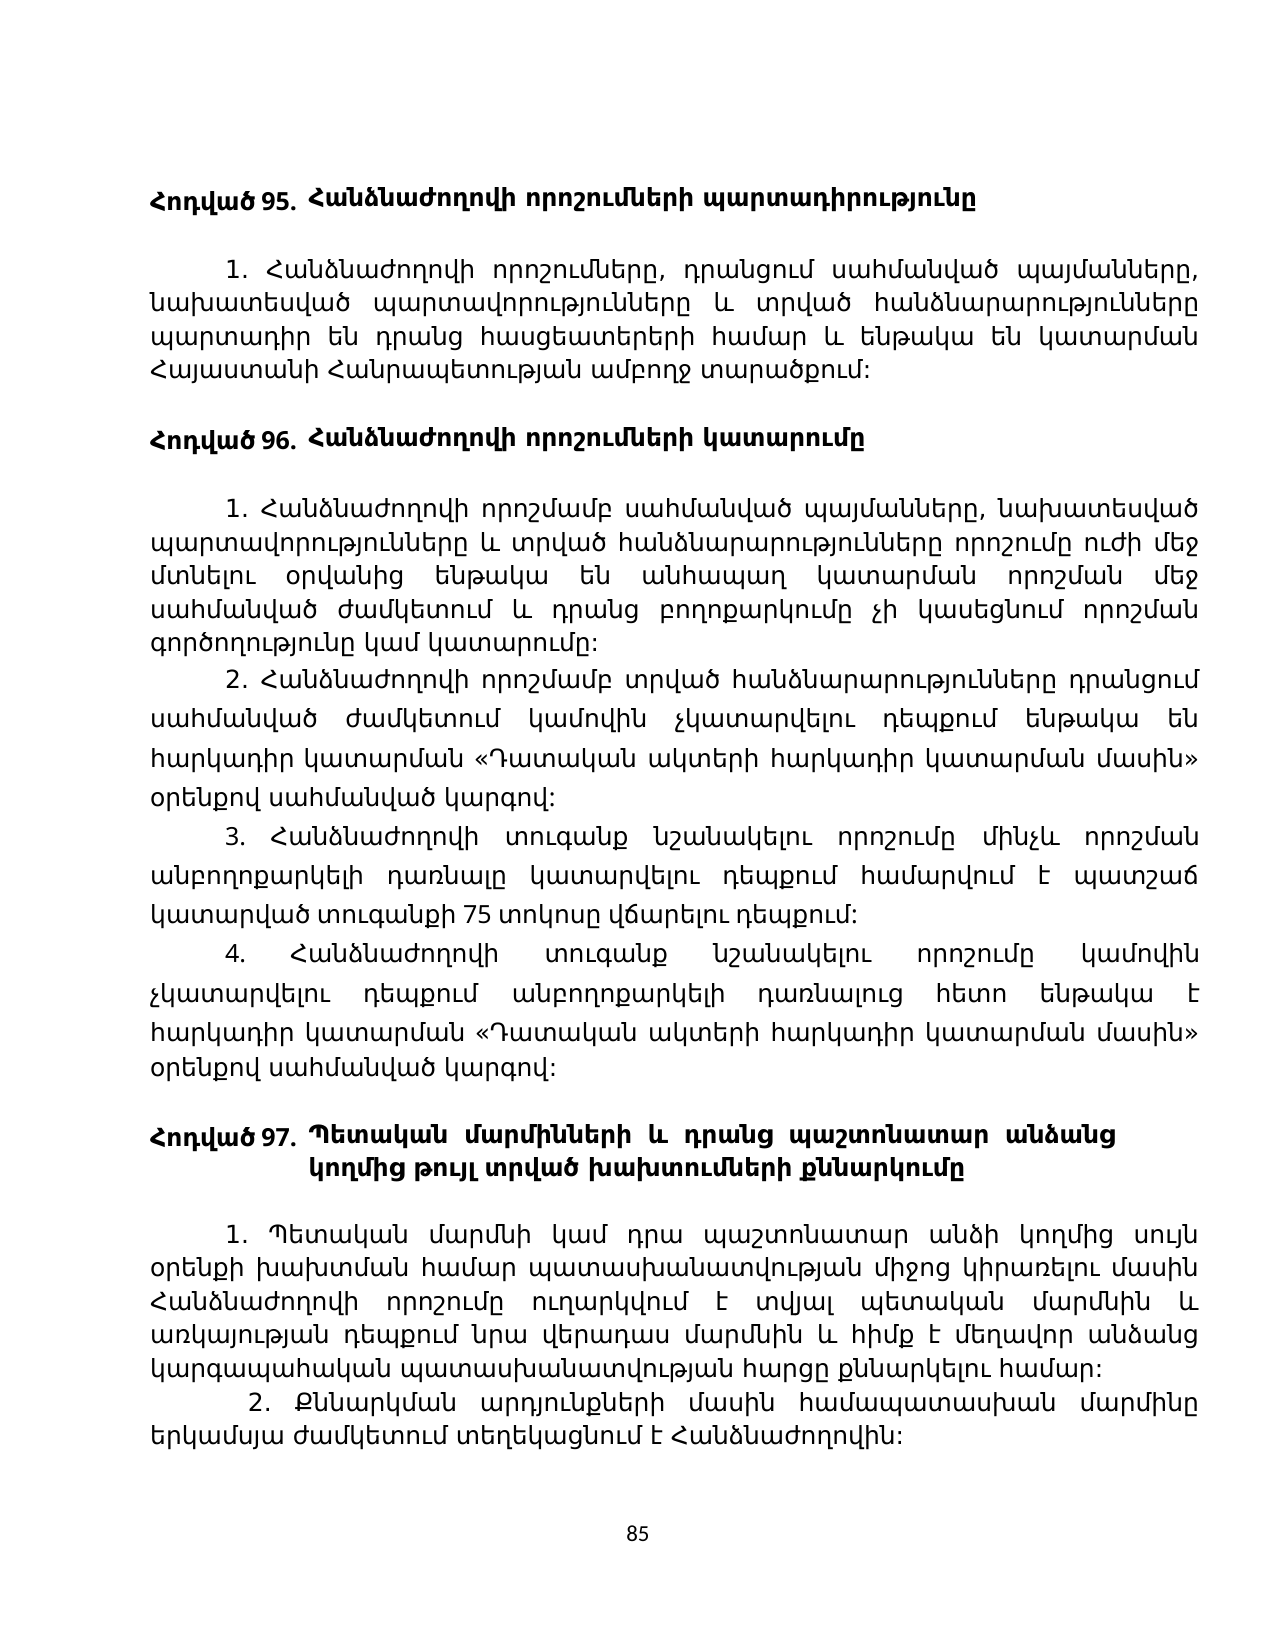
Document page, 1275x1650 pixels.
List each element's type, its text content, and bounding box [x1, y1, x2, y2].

text 3. Հանձնաժողովի տուգանք նշանակելու որոշումը մինչև որոշման անբողոքարկելի դառնալը կատարվելու դեպքում համարվում է պատշաճ կատարված տուգանքի 75 տոկոսը վճարելու դեպքում: [150, 818, 1200, 931]
table_header Հոդված 96. [150, 423, 308, 461]
table_header Հոդված 95. [150, 184, 308, 221]
table_header Պետական մարմինների և դրանց պաշտոնատար անձանց կողմից թույլ տրված խախտումների քննարկումը [308, 1120, 1115, 1186]
text 1. Պետական մարմնի կամ դրա պաշտոնատար անձի կողմից սույն օրենքի խախտման համար պատասխանատվության միջոց կիրառելու մասին Հանձնաժողովի որոշումը ուղարկվում է տվյալ պետական մարմնին և առկայության դեպքում նրա վերադաս մարմնին և հիմք է մեղավոր անձանց կարգապահական պատասխանատվության հարցը քննարկելու համար: [150, 1220, 1200, 1383]
text 4. Հանձնաժողովի տուգանք նշանակելու որոշումը կամովին չկատարվելու դեպքում անբողոքարկելի դառնալուց հետո ենթակա է հարկադիր կատարման «Դատական ակտերի հարկադիր կատարման մասին» օրենքով սահմանված կարգով: [150, 936, 1200, 1082]
text 1. Հանձնաժողովի որոշմամբ սահմանված պայմանները, նախատեսված պարտավորությունները և տրված հանձնարարությունները որոշումը ուժի մեջ մտնելու օրվանից ենթակա են անհապաղ կատարման որոշման մեջ սահմանված ժամկետում և դրանց բողոքարկումը չի կասեցնում որոշման գործողությունը կամ կատարումը: [150, 494, 1200, 657]
text 2. Քննարկման արդյունքների մասին համապատասխան մարմինը երկամսյա ժամկետում տեղեկացնում է Հանձնաժողովին: [150, 1388, 1200, 1450]
table_header Հանձնաժողովի որոշումների պարտադիրությունը [308, 184, 1115, 221]
text 2. Հանձնաժողովի որոշմամբ տրված հանձնարարությունները դրանցում սահմանված ժամկետում կամովին չկատարվելու դեպքում ենթակա են հարկադիր կատարման «Դատական ակտերի հարկադիր կատարման մասին» օրենքով սահմանված կարգով: [150, 662, 1200, 813]
text 1. Հանձնաժողովի որոշումները, դրանցում սահմանված պայմանները, նախատեսված պարտավորությունները և տրված հանձնարարությունները պարտադիր են դրանց հասցեատերերի համար և ենթակա են կատարման Հայաստանի Հանրապետության ամբողջ տարածքում: [150, 255, 1200, 385]
table_header Հոդված 97. [150, 1120, 308, 1186]
table_header Հանձնաժողովի որոշումների կատարումը [308, 423, 1115, 461]
